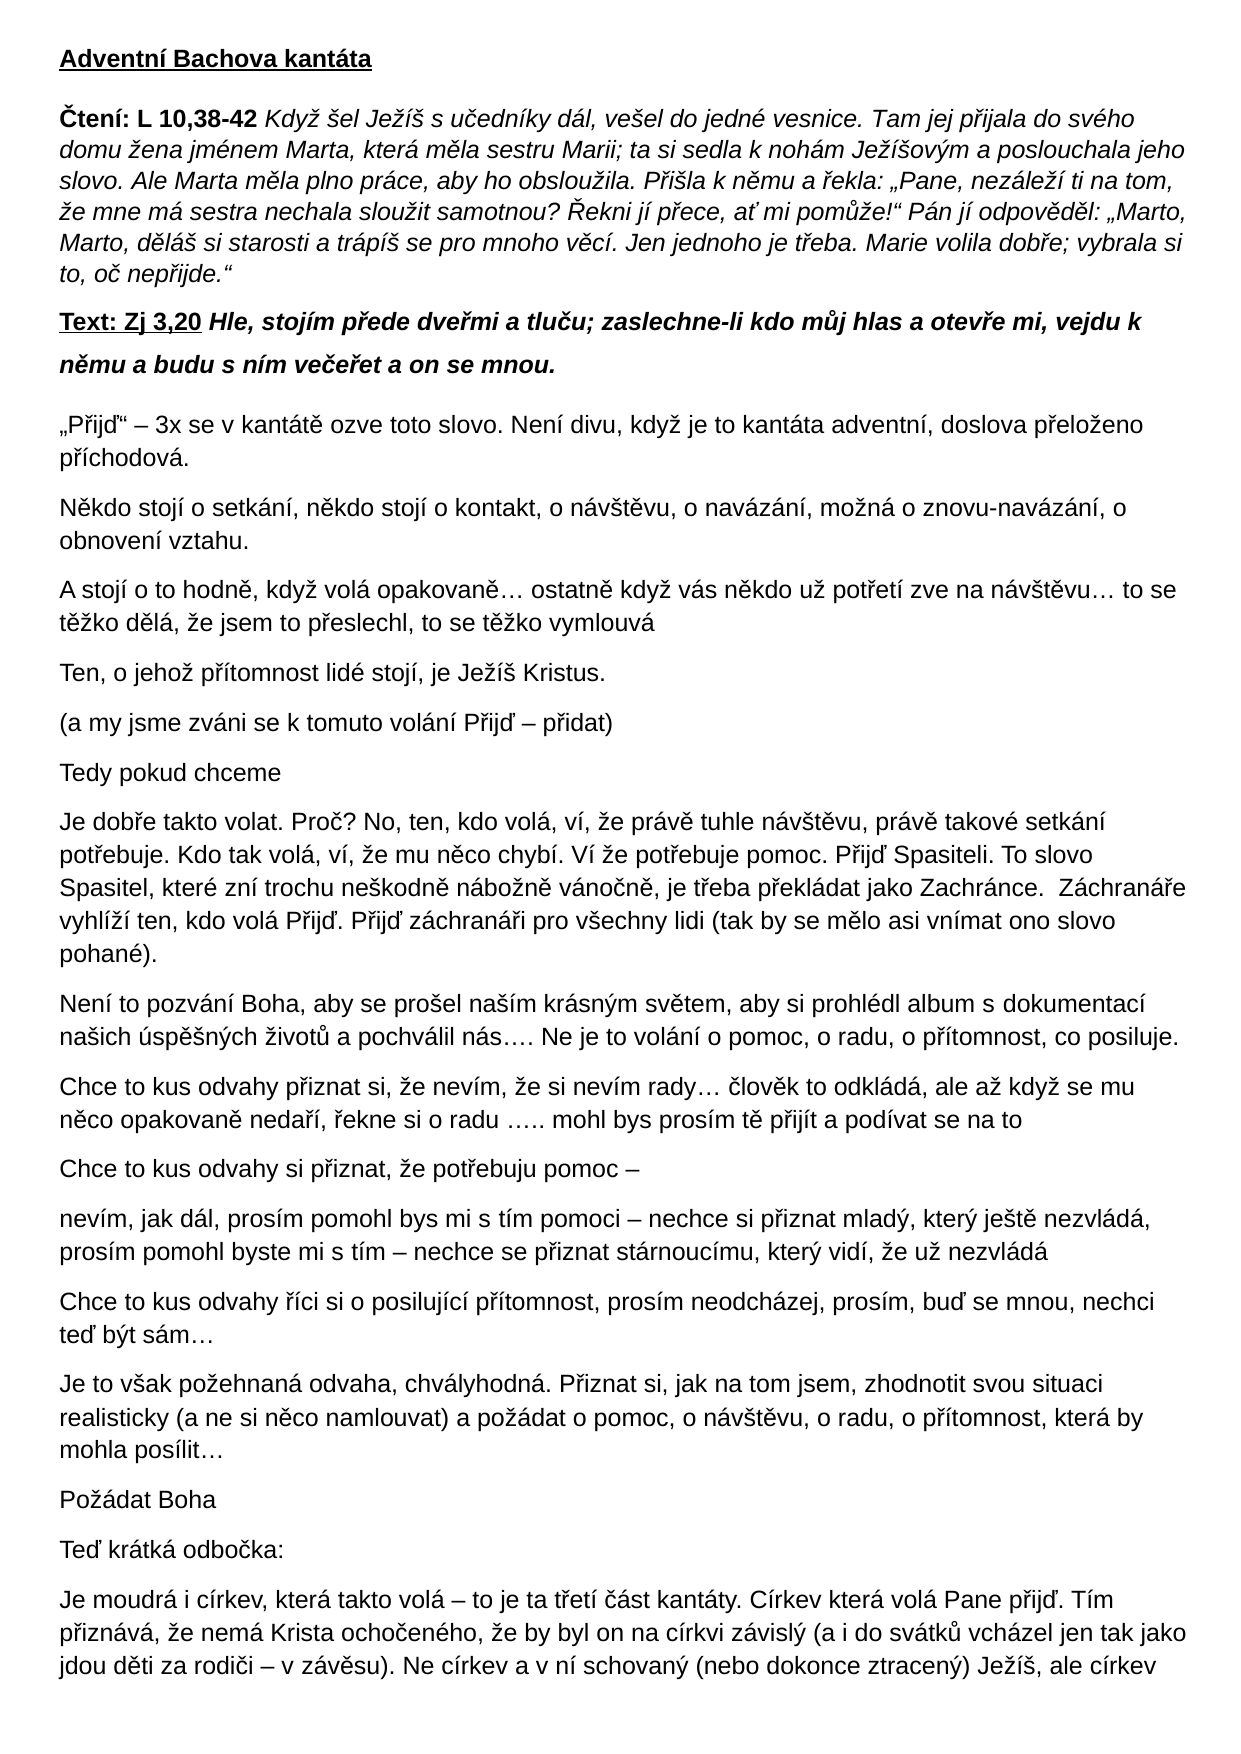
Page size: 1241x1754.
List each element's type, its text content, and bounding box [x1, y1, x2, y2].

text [59, 1584, 1196, 1679]
text Není to pozvání Boha, aby se prošel naším krásným světem, aby si prohlédl album s dokumentací našich úspěšných životů a pochválil nás…. Ne je to volání o pomoc, o radu, o přítomnost, co posiluje. [59, 989, 1196, 1051]
text Někdo stojí o setkání, někdo stojí o kontakt, o návštěvu, o navázání, možná o znovu-navázání, o obnovení vztahu. [59, 493, 1196, 554]
text Text: Zj 3,20 Hle, stojím přede dveřmi a tluču; zaslechne-li kdo můj hlas a otevře mi, vejdu k němu a budu s ním večeřet a on se mnou. [59, 307, 1196, 379]
text Chce to kus odvahy si přiznat, že potřebuju pomoc – [59, 1154, 1196, 1183]
text Adventní Bachova kantáta [59, 44, 1196, 73]
text Tedy pokud chceme [59, 757, 1196, 786]
text Teď krátká odbočka: [59, 1535, 1196, 1564]
text Je dobře takto volat. Proč? No, ten, kdo volá, ví, že právě tuhle návštěvu, právě takové setkání potřebuje. Kdo tak volá, ví, že mu něco chybí. Ví že potřebuje pomoc. Přijď Spasiteli. To slovo Spasitel, které zní trochu neškodně nábožně vánočně, je třeba překládat jako Zachránce. Záchranáře vyhlíží ten, kdo volá Přijď. Přijď záchranáři pro všechny lidi (tak by se mělo asi vnímat ono slovo pohané). [59, 807, 1196, 968]
text nevím, jak dál, prosím pomohl bys mi s tím pomoci – nechce si přiznat mladý, který ještě nezvládá, prosím pomohl byste mi s tím – nechce se přiznat stárnoucímu, který vidí, že už nezvládá [59, 1204, 1196, 1266]
text Ten, o jehož přítomnost lidé stojí, je Ježíš Kristus. [59, 658, 1196, 687]
text (a my jsme zváni se k tomuto volání Přijď – přidat) [59, 708, 1196, 737]
text Chce to kus odvahy přiznat si, že nevím, že si nevím rady… člověk to odkládá, ale až když se mu něco opakovaně nedaří, řekne si o radu ….. mohl bys prosím tě přijít a podívat se na to [59, 1072, 1196, 1133]
text Chce to kus odvahy říci si o posilující přítomnost, prosím neodcházej, prosím, buď se mnou, nechci teď být sám… [59, 1287, 1196, 1348]
text Čtení: L 10,38-42 Když šel Ježíš s učedníky dál, vešel do jedné vesnice. Tam jej přijala do svého domu žena jménem Marta, která měla sestru Marii; ta si sedla k nohám Ježíšovým a poslouchala jeho slovo. Ale Marta měla plno práce, aby ho obsloužila. Přišla k němu a řekla: „Pane, nezáleží ti na tom, že mne má sestra nechala sloužit samotnou? Řekni jí přece, ať mi pomůže!“ Pán jí odpověděl: „Marto, Marto, děláš si starosti a trápíš se pro mnoho věcí. Jen jednoho je třeba. Marie volila dobře; vybrala si to, oč nepřijde.“ [59, 104, 1196, 288]
text Požádat Boha [59, 1485, 1196, 1514]
text „Přijď“ – 3x se v kantátě ozve toto slovo. Není divu, když je to kantáta adventní, doslova přeloženo příchodová. [59, 410, 1196, 472]
text Je to však požehnaná odvaha, chvályhodná. Přiznat si, jak na tom jsem, zhodnotit svou situaci realisticky (a ne si něco namlouvat) a požádat o pomoc, o návštěvu, o radu, o přítomnost, která by mohla posílit… [59, 1369, 1196, 1464]
text A stojí o to hodně, když volá opakovaně… ostatně když vás někdo už potřetí zve na návštěvu… to se těžko dělá, že jsem to přeslechl, to se těžko vymlouvá [59, 575, 1196, 637]
